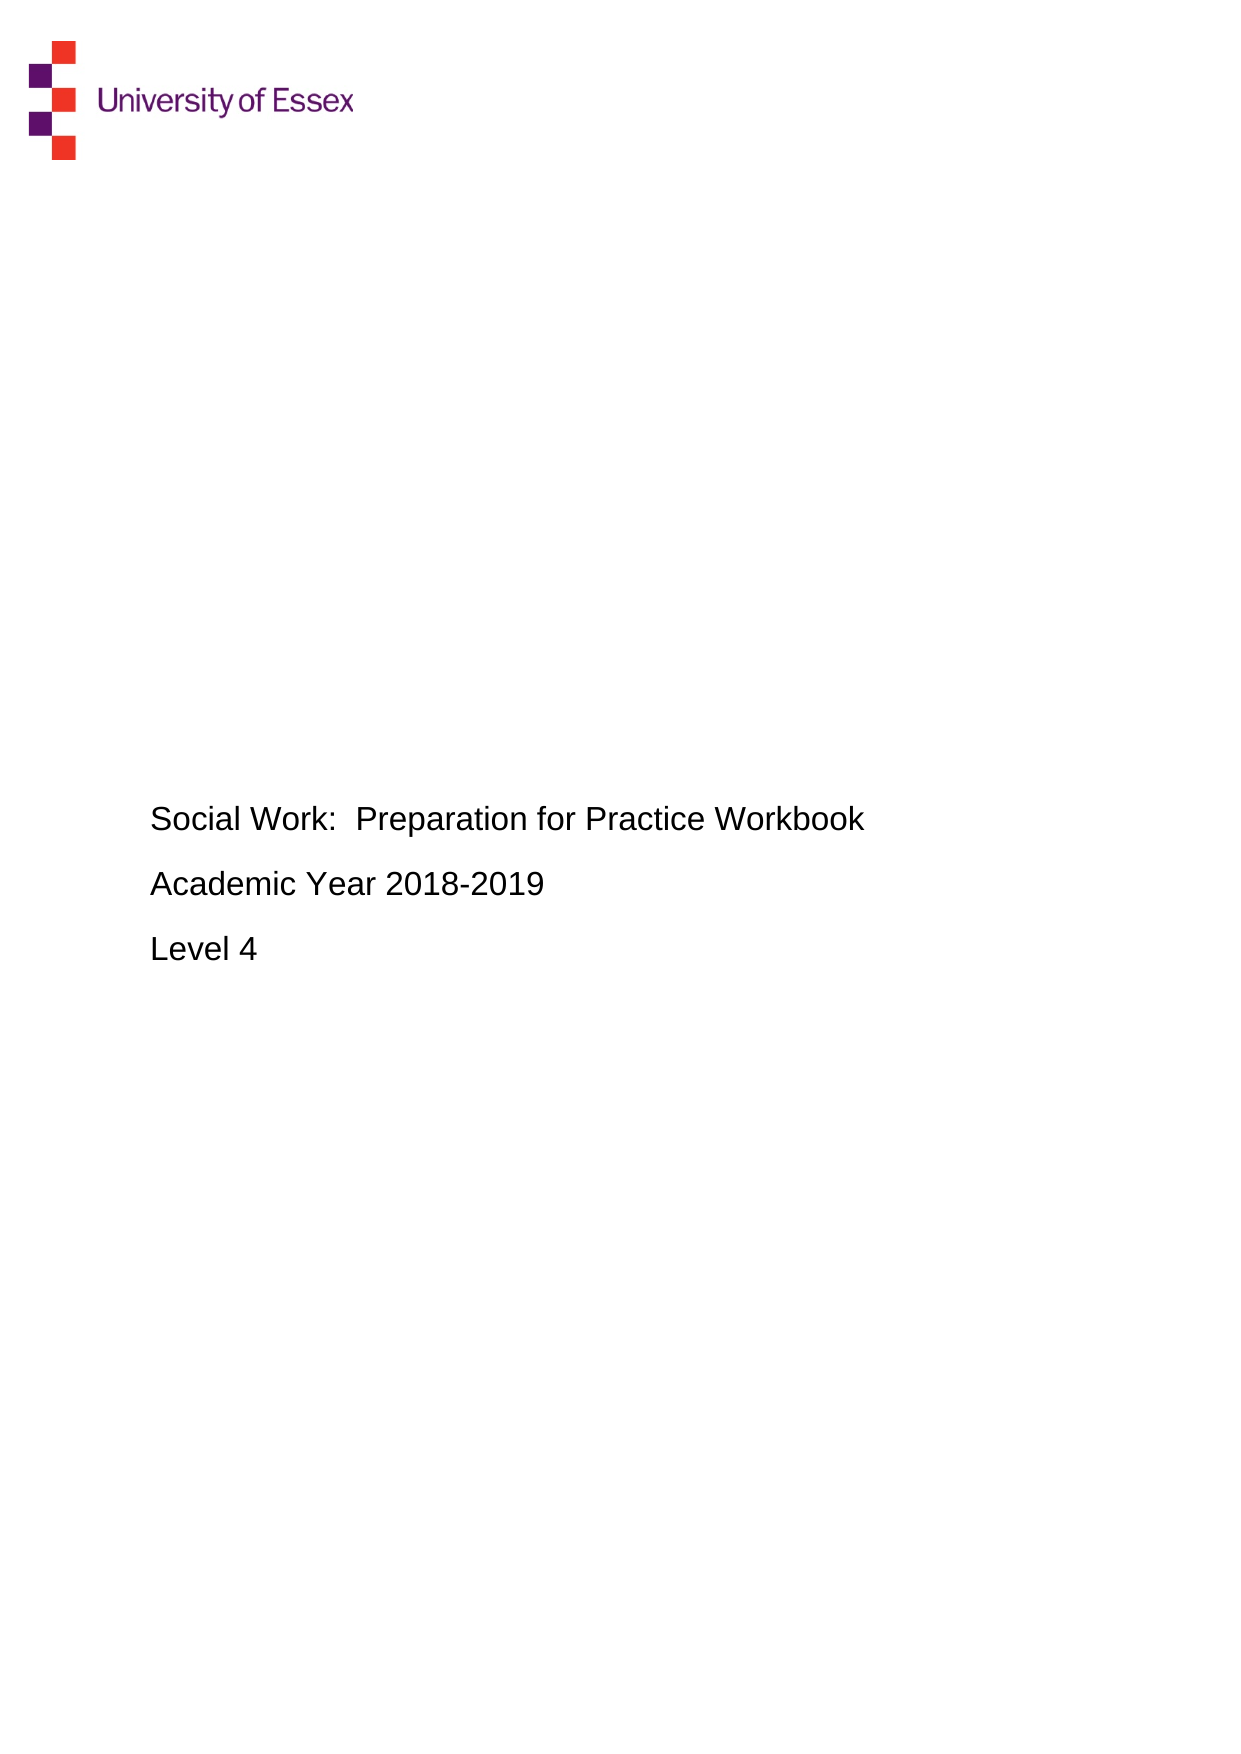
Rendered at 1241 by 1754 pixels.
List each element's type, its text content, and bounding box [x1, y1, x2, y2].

text Level 4 [150, 929, 1090, 967]
text Social Work: Preparation for Practice Workbook [150, 799, 1090, 837]
text Academic Year 2018-2019 [150, 864, 1090, 902]
picture [28, 41, 353, 160]
